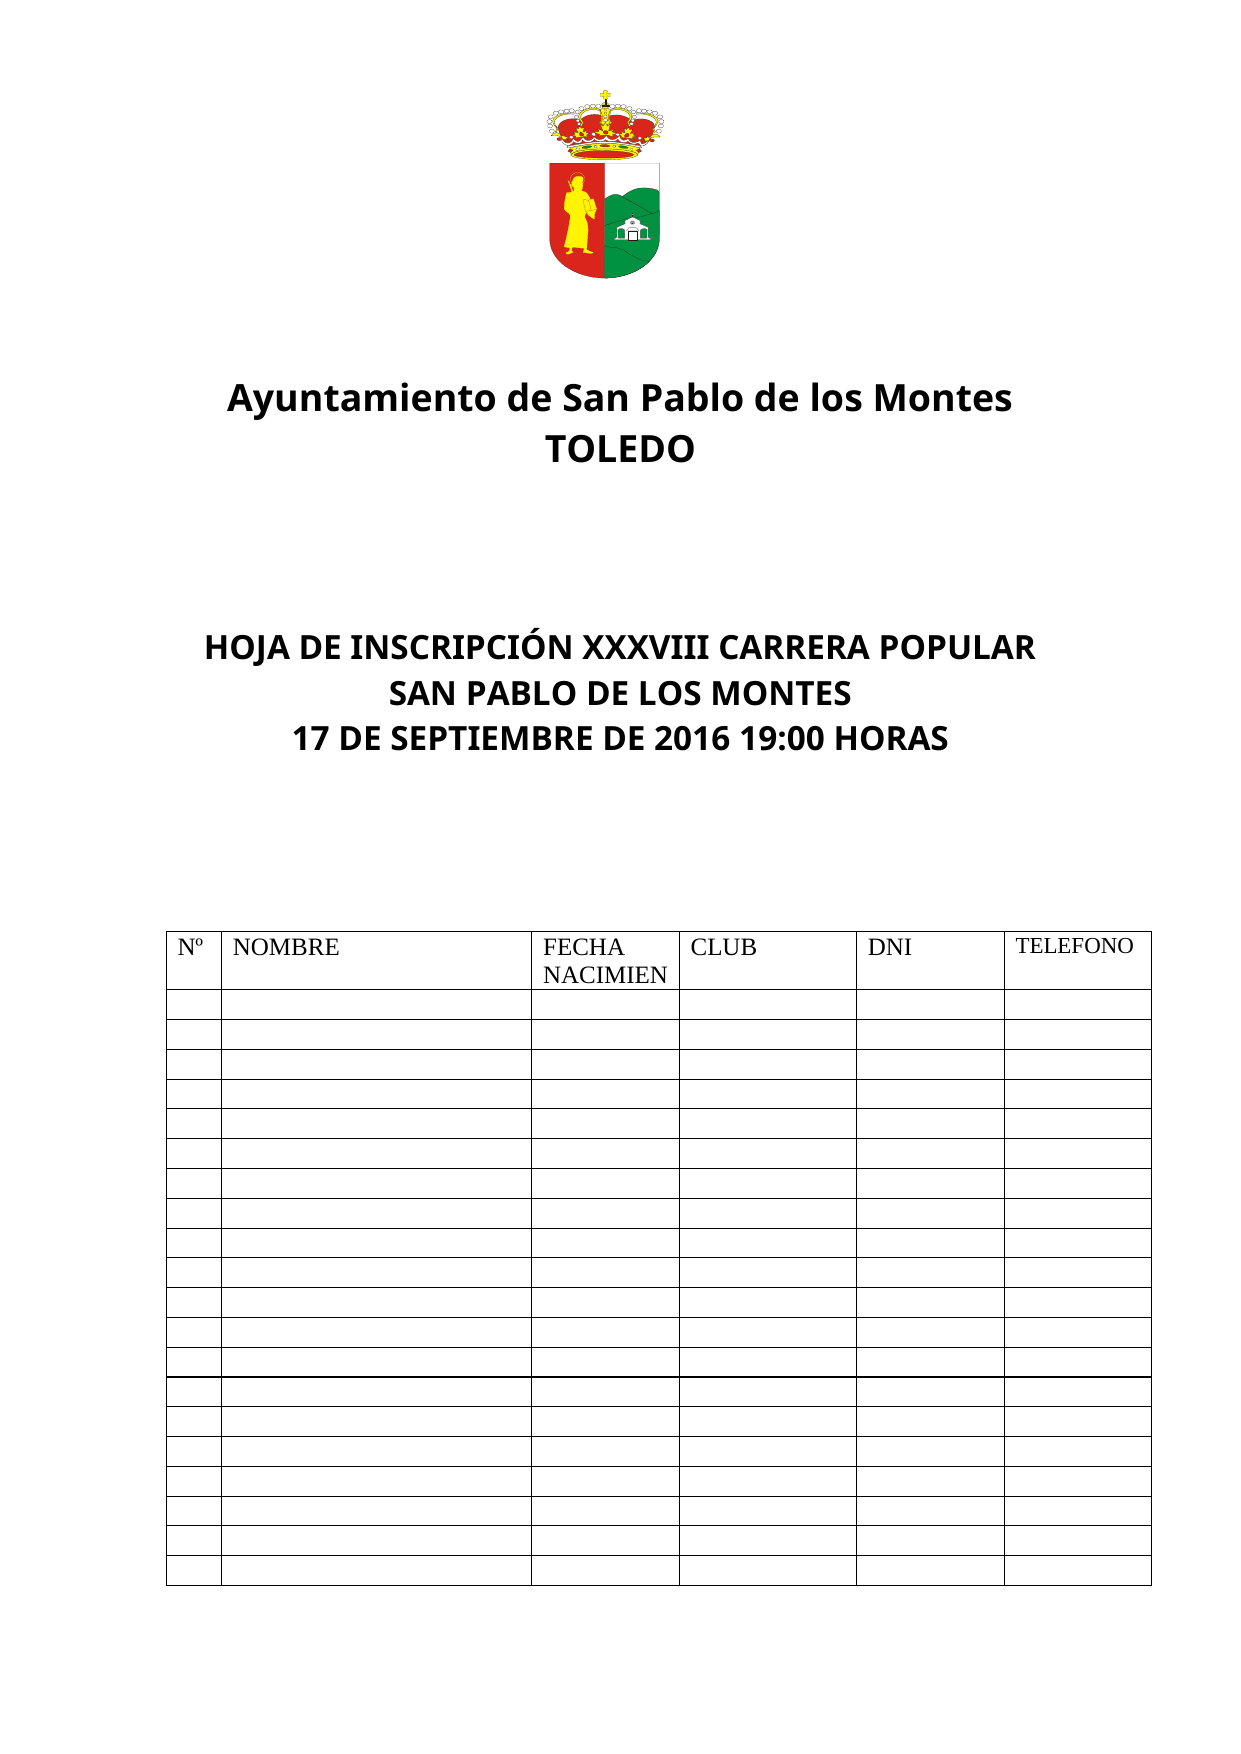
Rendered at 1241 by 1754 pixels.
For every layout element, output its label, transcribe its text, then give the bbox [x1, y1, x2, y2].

table_cell [680, 1258, 856, 1287]
table_cell [222, 1020, 531, 1049]
table_cell [857, 1437, 1004, 1466]
table_header NOMBRE [222, 932, 531, 989]
table_cell [1005, 1437, 1151, 1466]
table_cell [1005, 990, 1151, 1019]
table_cell [167, 1407, 221, 1436]
table_cell [222, 1526, 531, 1555]
table_header CLUB [680, 932, 856, 989]
table_cell [167, 1169, 221, 1198]
table_cell [167, 1556, 221, 1585]
table_cell [222, 1229, 531, 1257]
table_cell [1005, 1169, 1151, 1198]
table_cell [167, 1437, 221, 1466]
table_cell [532, 1229, 679, 1257]
table_cell [222, 1378, 531, 1406]
table_cell [680, 1437, 856, 1466]
table_cell [1005, 1050, 1151, 1078]
table_cell [857, 990, 1004, 1019]
table_cell [1005, 1526, 1151, 1555]
table_cell [1005, 1407, 1151, 1436]
table_cell [167, 1258, 221, 1287]
table_cell [1005, 1139, 1151, 1168]
table_cell [532, 1318, 679, 1347]
table_cell [1005, 1229, 1151, 1257]
table_cell [680, 1169, 856, 1198]
table_cell [167, 1229, 221, 1257]
table_cell [532, 1348, 679, 1376]
table_cell [222, 1109, 531, 1138]
table_cell [167, 1288, 221, 1317]
table_cell [1005, 1348, 1151, 1376]
table_cell [532, 1199, 679, 1227]
text TOLEDO [177, 422, 1063, 473]
text Ayuntamiento de San Pablo de los Montes [177, 371, 1063, 422]
table_cell [532, 1288, 679, 1317]
table_cell [222, 1318, 531, 1347]
table_cell [167, 1348, 221, 1376]
table_cell [857, 1229, 1004, 1257]
table_header DNI [857, 932, 1004, 989]
table_cell [857, 1407, 1004, 1436]
table_cell [167, 1497, 221, 1525]
table_cell [532, 1050, 679, 1078]
table_cell [222, 1437, 531, 1466]
table_cell [857, 1109, 1004, 1138]
table_header TELEFONO [1005, 932, 1151, 989]
table_cell [222, 1199, 531, 1227]
table_cell [857, 1050, 1004, 1078]
table_cell [532, 1556, 679, 1585]
table_header Nº [167, 932, 221, 989]
table_cell [532, 1258, 679, 1287]
table_cell [857, 1258, 1004, 1287]
table_cell [680, 1288, 856, 1317]
table_cell [167, 990, 221, 1019]
table_cell [167, 1139, 221, 1168]
table_cell [167, 1467, 221, 1496]
table_cell [222, 1139, 531, 1168]
table_cell [1005, 1497, 1151, 1525]
table_cell [1005, 1020, 1151, 1049]
table_cell [1005, 1378, 1151, 1406]
table_cell [532, 1526, 679, 1555]
table_cell [1005, 1556, 1151, 1585]
table_cell [680, 1348, 856, 1376]
table_cell [532, 1467, 679, 1496]
table_cell [680, 1050, 856, 1078]
table_cell [680, 1020, 856, 1049]
table_cell [222, 1080, 531, 1108]
table_cell [532, 1169, 679, 1198]
table_cell [167, 1109, 221, 1138]
table_cell [167, 1080, 221, 1108]
table_cell [222, 1556, 531, 1585]
table_cell [1005, 1080, 1151, 1108]
table_cell [857, 1080, 1004, 1108]
table_cell [857, 1020, 1004, 1049]
table_cell [167, 1318, 221, 1347]
table_header FECHA NACIMIEN [532, 932, 679, 989]
table_cell [222, 1288, 531, 1317]
table_cell [532, 990, 679, 1019]
table_cell [857, 1199, 1004, 1227]
table_cell [680, 1318, 856, 1347]
table_cell [222, 1348, 531, 1376]
table_cell [857, 1318, 1004, 1347]
text HOJA DE INSCRIPCIÓN XXXVIII CARRERA POPULAR SAN PABLO DE LOS MONTES [177, 624, 1063, 715]
table_cell [857, 1467, 1004, 1496]
table_cell [857, 1169, 1004, 1198]
table_cell [222, 1050, 531, 1078]
table_cell [222, 1169, 531, 1198]
table_cell [222, 1258, 531, 1287]
table_cell [680, 990, 856, 1019]
table_cell [680, 1080, 856, 1108]
table_cell [680, 1467, 856, 1496]
table_cell [167, 1526, 221, 1555]
table_cell [222, 990, 531, 1019]
table_cell [857, 1288, 1004, 1317]
table_cell [1005, 1109, 1151, 1138]
table_cell [680, 1378, 856, 1406]
table_cell [167, 1050, 221, 1078]
table_cell [680, 1497, 856, 1525]
table_cell [532, 1437, 679, 1466]
table_cell [532, 1378, 679, 1406]
table_cell [532, 1020, 679, 1049]
table_cell [680, 1139, 856, 1168]
table_cell [1005, 1288, 1151, 1317]
table_cell [857, 1497, 1004, 1525]
table_cell [680, 1526, 856, 1555]
table_cell [222, 1497, 531, 1525]
table_cell [1005, 1318, 1151, 1347]
table_cell [222, 1407, 531, 1436]
table_cell [857, 1139, 1004, 1168]
table_cell [1005, 1199, 1151, 1227]
table_cell [857, 1526, 1004, 1555]
table_cell [532, 1109, 679, 1138]
table_cell [857, 1348, 1004, 1376]
table_cell [167, 1020, 221, 1049]
table_cell [532, 1497, 679, 1525]
table_cell [857, 1556, 1004, 1585]
table_cell [532, 1080, 679, 1108]
table_cell [680, 1109, 856, 1138]
table_cell [167, 1378, 221, 1406]
table_cell [680, 1407, 856, 1436]
table_cell [1005, 1258, 1151, 1287]
table_cell [1005, 1467, 1151, 1496]
table_cell [680, 1556, 856, 1585]
text 17 DE SEPTIEMBRE DE 2016 19:00 HORAS [177, 715, 1063, 760]
table_cell [857, 1378, 1004, 1406]
table_cell [532, 1407, 679, 1436]
table_cell [680, 1229, 856, 1257]
table_cell [167, 1199, 221, 1227]
table_cell [680, 1199, 856, 1227]
table_cell [532, 1139, 679, 1168]
table_cell [222, 1467, 531, 1496]
